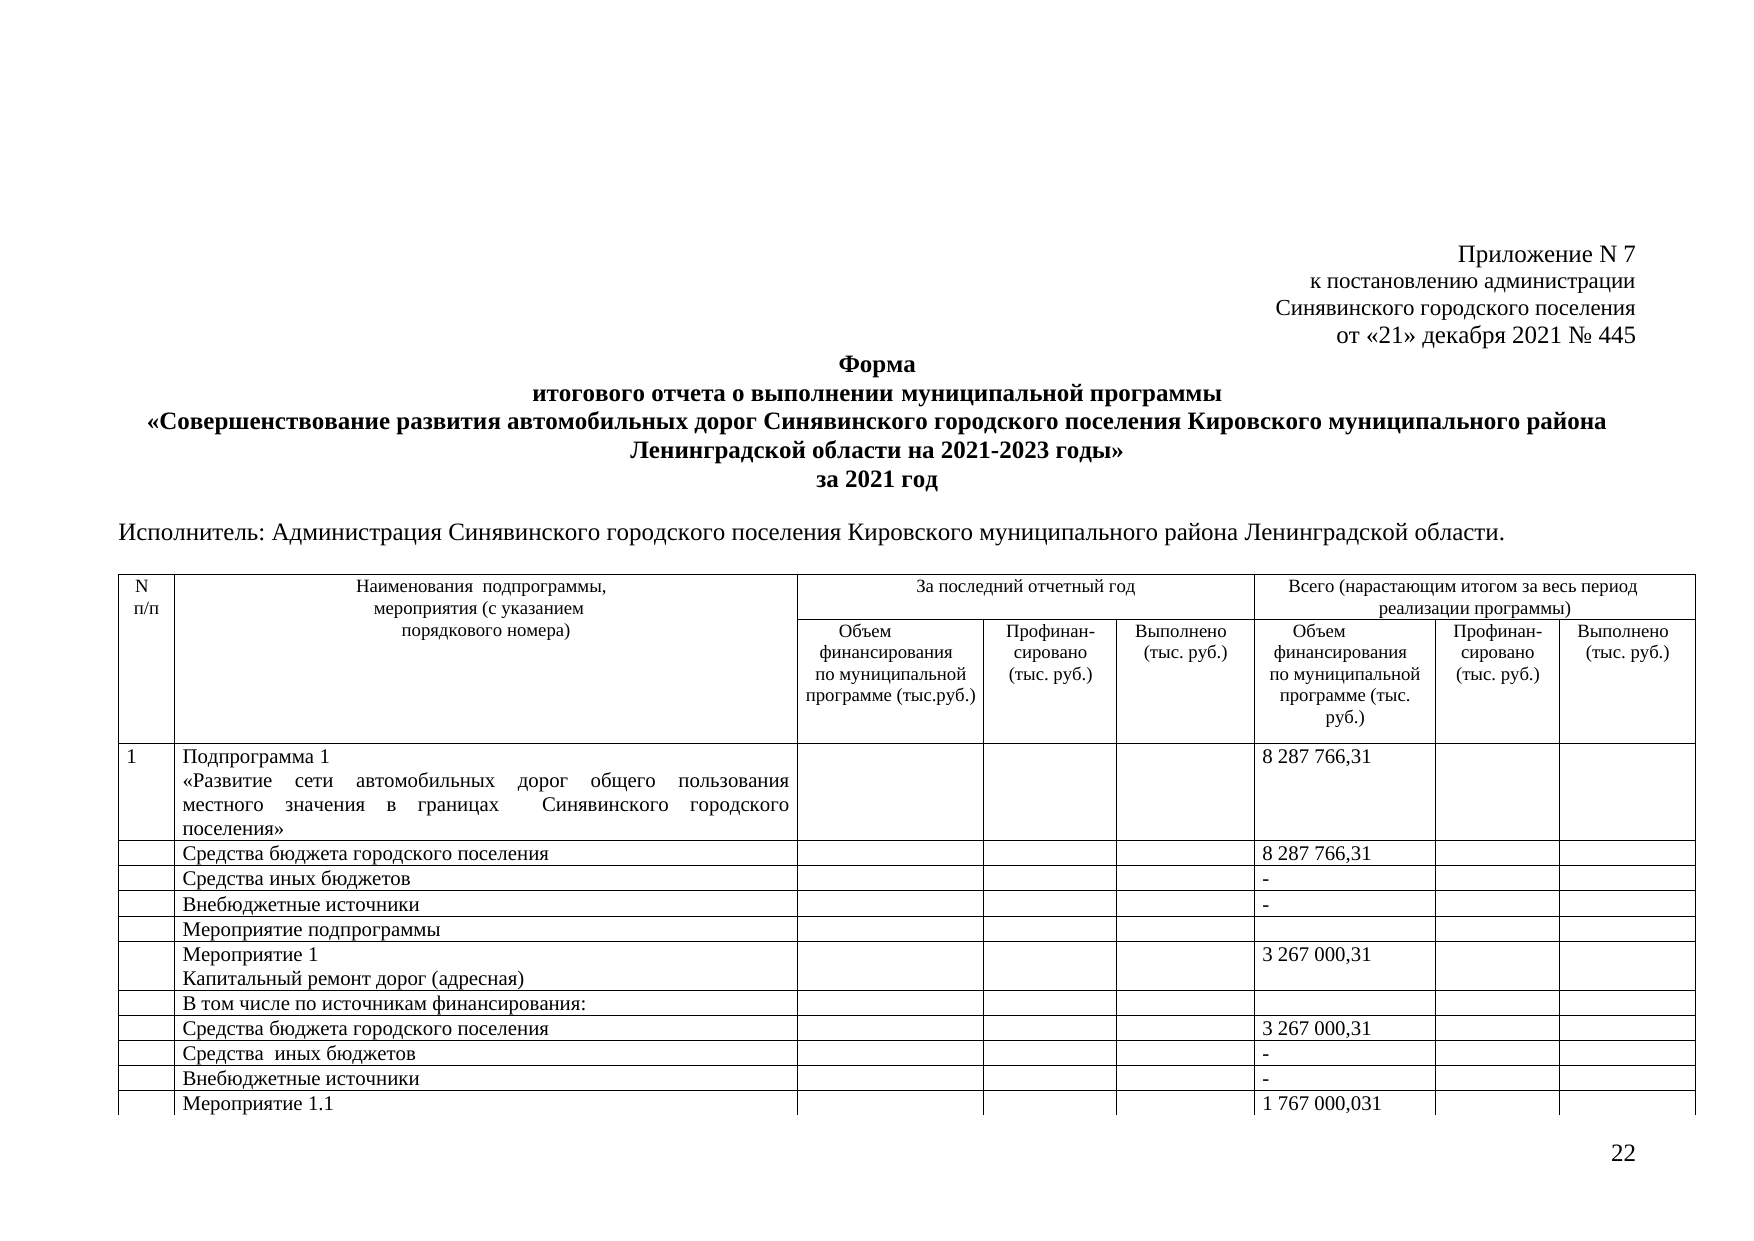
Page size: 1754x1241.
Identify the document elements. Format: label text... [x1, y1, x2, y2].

table_cell [1560, 891, 1695, 916]
table_cell Внебюджетные источники [175, 891, 797, 916]
table_cell [119, 1016, 174, 1040]
text «Совершенствование развития автомобильных дорог Синявинского городского поселения Кировского муниципального района Ленинградской области на 2021-2023 годы» [118, 406, 1636, 464]
table_cell [984, 841, 1116, 865]
table_cell [1560, 1066, 1695, 1090]
table_header Всего (нарастающим итогом за весь период реализации программы) [1255, 575, 1695, 618]
table_cell [1436, 1091, 1559, 1115]
table_cell 8 287 766,31 [1255, 744, 1435, 840]
table_cell [119, 1066, 174, 1090]
table_cell [798, 991, 983, 1015]
table_cell [1560, 1016, 1695, 1040]
table_cell 3 267 000,31 [1255, 1016, 1435, 1040]
table_cell [1436, 1016, 1559, 1040]
table_cell [1436, 866, 1559, 890]
table_cell [798, 917, 983, 941]
table_cell [1117, 841, 1254, 865]
table_cell [119, 1041, 174, 1065]
table_cell Подпрограмма 1 «Развитие сети автомобильных дорог общего пользования местного значения в границах Синявинского городского поселения» [175, 744, 797, 840]
table_cell [984, 917, 1116, 941]
table_cell [119, 866, 174, 890]
table_header Наименования подпрограммы, мероприятия (с указанием порядкового номера) [175, 575, 797, 743]
table_cell [1117, 942, 1254, 990]
table_cell [984, 1041, 1116, 1065]
table_cell [798, 942, 983, 990]
text Форма [118, 349, 1636, 378]
table_cell [984, 991, 1116, 1015]
table_cell 1 [119, 744, 174, 840]
table_cell [119, 942, 174, 990]
table_cell [1117, 917, 1254, 941]
table_cell [1560, 866, 1695, 890]
table_cell [119, 891, 174, 916]
table_cell [798, 1016, 983, 1040]
table_header За последний отчетный год [798, 575, 1254, 618]
text Приложение N 7 [118, 239, 1636, 267]
table_cell [1560, 1091, 1695, 1115]
table_cell - [1255, 866, 1435, 890]
table_cell - [1255, 891, 1435, 916]
table_cell [1436, 942, 1559, 990]
table_cell Средства бюджета городского поселения [175, 841, 797, 865]
table_cell [798, 1091, 983, 1115]
text итогового отчета о выполнении муниципальной программы [118, 378, 1636, 406]
table_cell [1117, 744, 1254, 840]
table_cell [119, 917, 174, 941]
table_cell [119, 991, 174, 1015]
table_cell Выполнено (тыс. руб.) [1560, 620, 1695, 743]
table_cell [1436, 1041, 1559, 1065]
table_cell [1560, 841, 1695, 865]
text Исполнитель: Администрация Синявинского городского поселения Кировского муниципального района Ленинградской области. [118, 517, 1636, 546]
table_cell 8 287 766,31 [1255, 841, 1435, 865]
table_cell [1117, 1016, 1254, 1040]
table_cell [1436, 841, 1559, 865]
text Синявинского городского поселения [118, 294, 1636, 320]
table_cell [984, 1066, 1116, 1090]
table_cell Профинан-сировано (тыс. руб.) [984, 620, 1116, 743]
text от «21» декабря 2021 № 445 [118, 320, 1636, 349]
table_cell [1117, 991, 1254, 1015]
table_cell Средства иных бюджетов [175, 1041, 797, 1065]
table_cell [798, 866, 983, 890]
table_cell [1436, 917, 1559, 941]
table_cell [798, 1041, 983, 1065]
table_cell [1436, 1066, 1559, 1090]
table_cell [798, 841, 983, 865]
table_cell Мероприятие подпрограммы [175, 917, 797, 941]
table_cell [175, 1091, 797, 1115]
table_cell [1117, 1091, 1254, 1115]
table_cell [1436, 991, 1559, 1015]
table_cell 3 267 000,31 [1255, 942, 1435, 990]
table_cell [1117, 866, 1254, 890]
table_cell [984, 744, 1116, 840]
table_cell [1560, 942, 1695, 990]
table_cell - [1255, 1041, 1435, 1065]
table_cell Профинан-сировано (тыс. руб.) [1436, 620, 1559, 743]
table_cell Мероприятие 1 Капитальный ремонт дорог (адресная) [175, 942, 797, 990]
table_cell - [1255, 1066, 1435, 1090]
table_cell [1560, 744, 1695, 840]
table_cell [1255, 991, 1435, 1015]
table_cell [984, 891, 1116, 916]
table_cell [1560, 917, 1695, 941]
table_cell Выполнено (тыс. руб.) [1117, 620, 1254, 743]
table_cell [119, 841, 174, 865]
table_cell [984, 942, 1116, 990]
text за 2021 год [118, 464, 1636, 493]
table_cell [1560, 1041, 1695, 1065]
table_cell [798, 744, 983, 840]
table_cell [1117, 891, 1254, 916]
table_cell [984, 1091, 1116, 1115]
table_cell 1 767 000,031 [1255, 1091, 1435, 1115]
table_cell Средства бюджета городского поселения [175, 1016, 797, 1040]
table_cell [1117, 1066, 1254, 1090]
table_cell [984, 866, 1116, 890]
table_cell [1560, 991, 1695, 1015]
table_cell [1436, 744, 1559, 840]
table_cell [984, 1016, 1116, 1040]
table_cell [1117, 1041, 1254, 1065]
table_cell В том числе по источникам финансирования: [175, 991, 797, 1015]
text к постановлению администрации [118, 267, 1636, 294]
table_header N п/п [119, 575, 174, 743]
table_cell [798, 1066, 983, 1090]
table_cell [119, 1091, 174, 1115]
table_cell Объем финансирования по муниципальной программе (тыс. руб.) [1255, 620, 1435, 743]
table_cell Средства иных бюджетов [175, 866, 797, 890]
table_cell [1255, 917, 1435, 941]
table_cell Объем финансирования по муниципальной программе (тыс.руб.) [798, 620, 983, 743]
table_cell Внебюджетные источники [175, 1066, 797, 1090]
table_cell [1436, 891, 1559, 916]
table_cell [798, 891, 983, 916]
